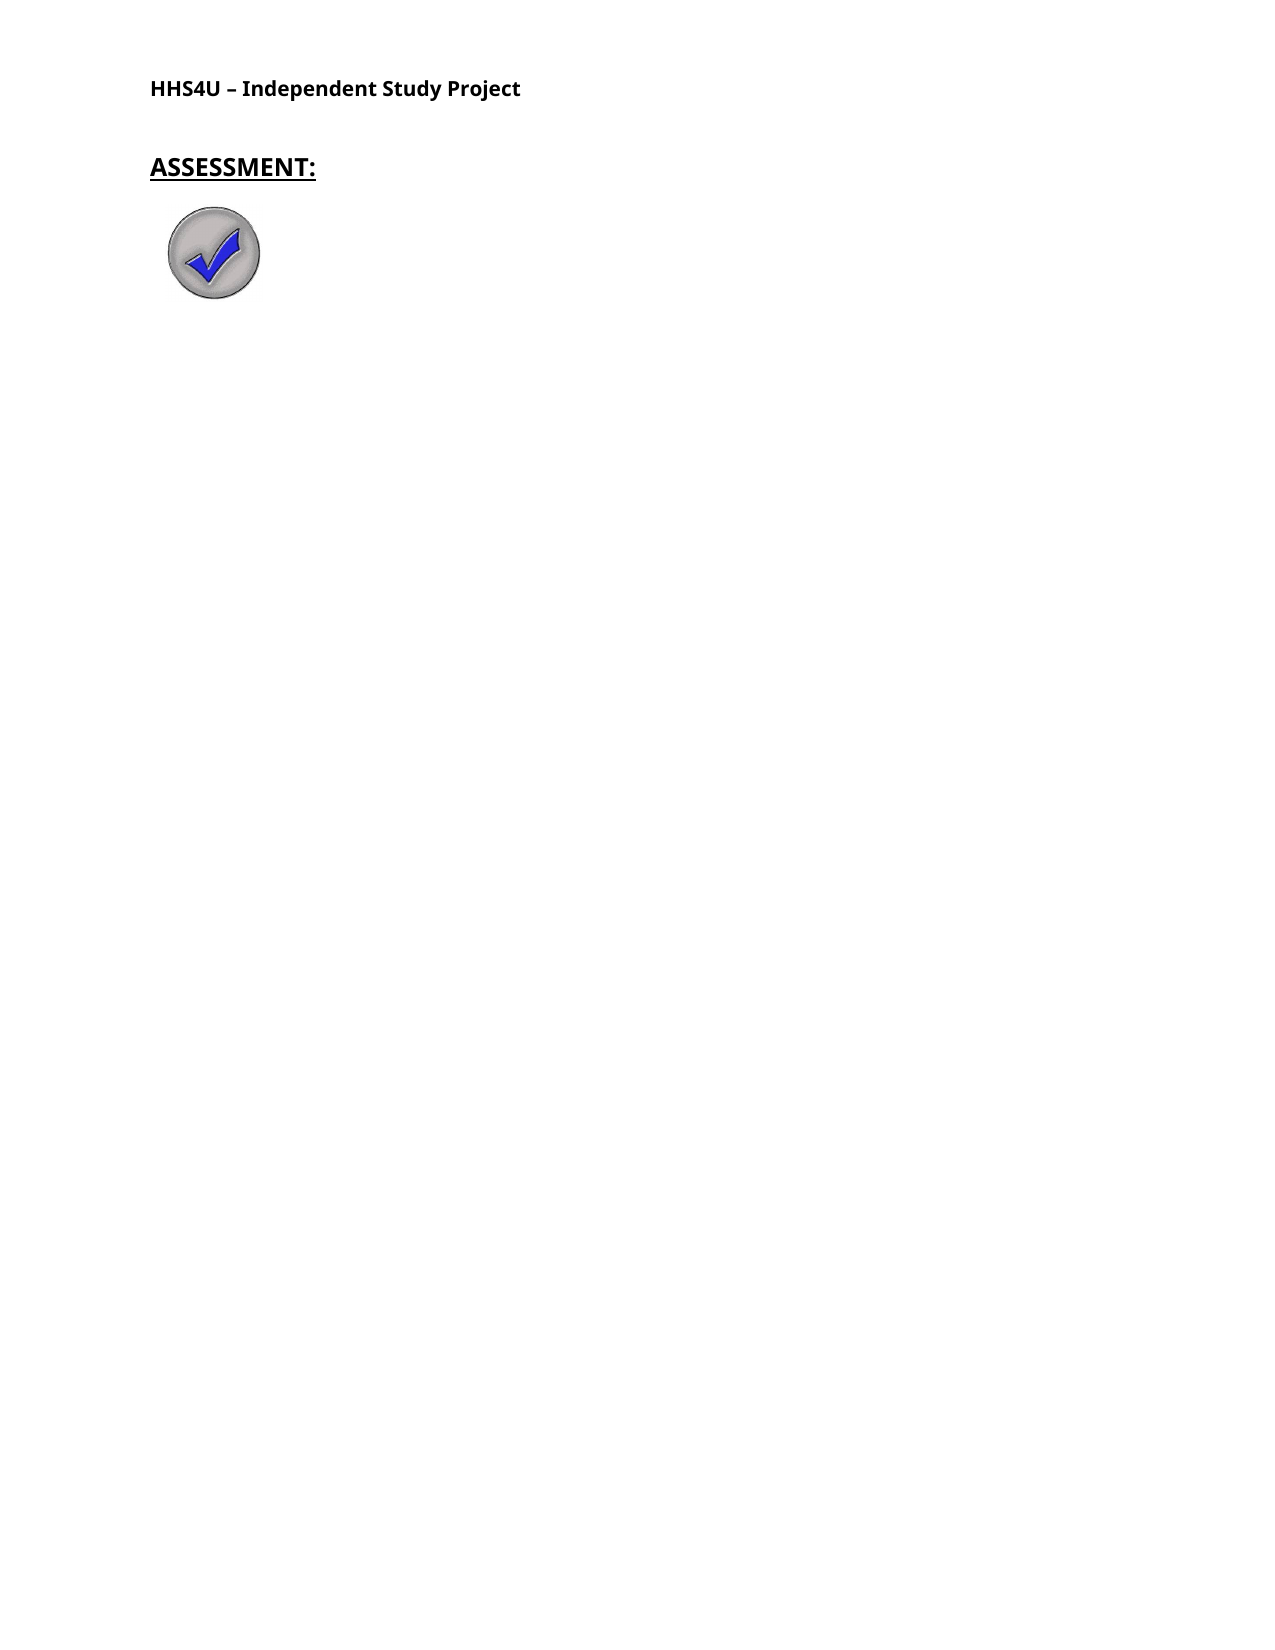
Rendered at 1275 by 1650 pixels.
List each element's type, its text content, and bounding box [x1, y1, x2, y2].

text ASSESSMENT: [150, 150, 1125, 184]
picture [165, 204, 263, 302]
